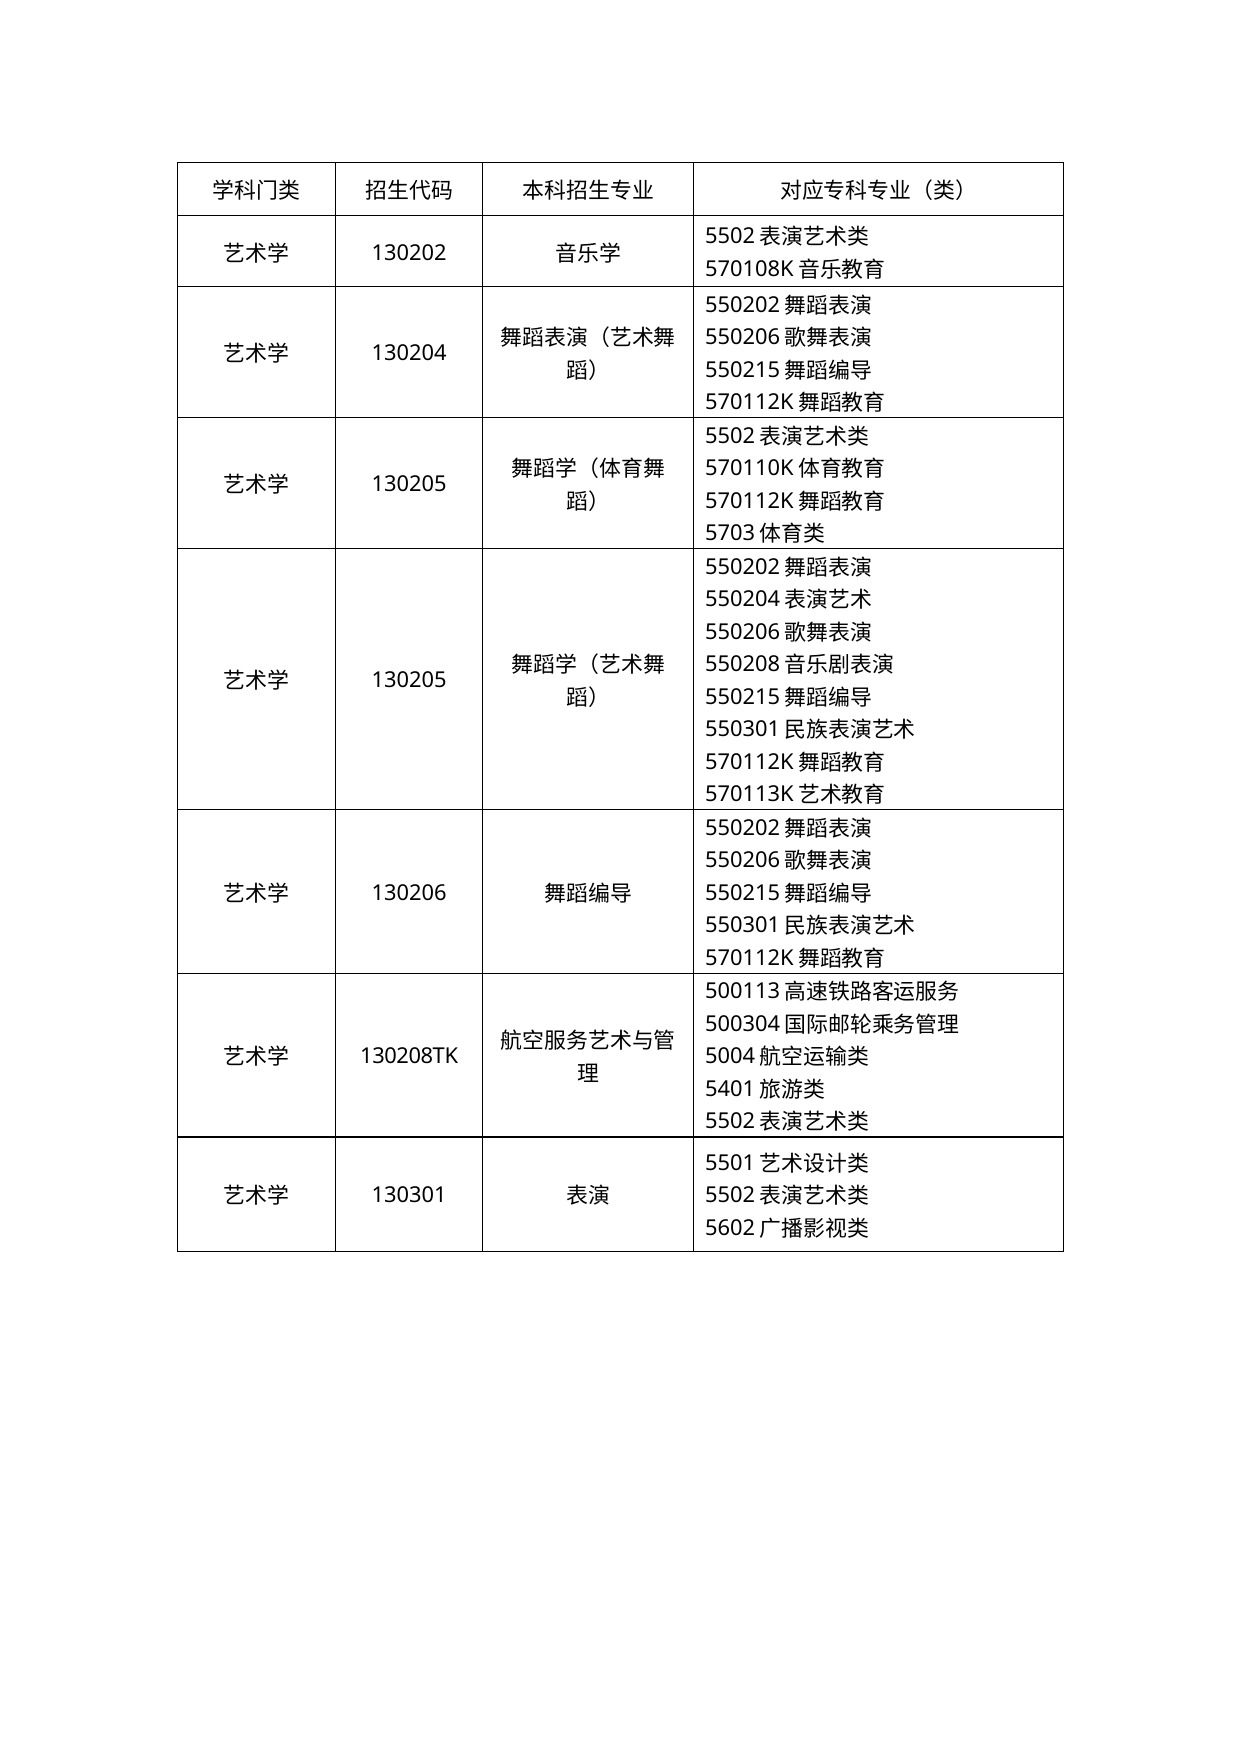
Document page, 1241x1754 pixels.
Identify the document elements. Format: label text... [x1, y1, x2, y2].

table_cell 130301 [336, 1138, 482, 1251]
table_cell 130204 [336, 287, 482, 417]
table_cell 舞蹈学（艺术舞蹈） [483, 549, 693, 809]
table_cell 500113高速铁路客运服务 500304国际邮轮乘务管理 5004航空运输类 5401旅游类 5502表演艺术类 [694, 974, 1063, 1136]
table_cell 130205 [336, 549, 482, 809]
table_header 对应专科专业（类） [694, 163, 1063, 215]
table_header 本科招生专业 [483, 163, 693, 215]
table_cell 550202舞蹈表演 550204表演艺术 550206歌舞表演 550208音乐剧表演 550215舞蹈编导 550301民族表演艺术 570112K舞蹈教育 570113K艺术教育 [694, 549, 1063, 809]
table_cell 艺术学 [178, 418, 335, 548]
table_header 招生代码 [336, 163, 482, 215]
table_cell 艺术学 [178, 1138, 335, 1251]
table_cell 表演 [483, 1138, 693, 1251]
table_cell 音乐学 [483, 216, 693, 286]
table_cell 舞蹈编导 [483, 810, 693, 973]
table_cell 艺术学 [178, 549, 335, 809]
table_cell 舞蹈学（体育舞蹈） [483, 418, 693, 548]
table_cell 550202舞蹈表演 550206歌舞表演 550215舞蹈编导 570112K舞蹈教育 [694, 287, 1063, 417]
table_cell 130208TK [336, 974, 482, 1136]
table_cell 130206 [336, 810, 482, 973]
table_cell 5502表演艺术类 570108K音乐教育 [694, 216, 1063, 286]
table_header 学科门类 [178, 163, 335, 215]
table_cell 艺术学 [178, 216, 335, 286]
table_cell 550202舞蹈表演 550206歌舞表演 550215舞蹈编导 550301民族表演艺术 570112K舞蹈教育 [694, 810, 1063, 973]
table_cell 130205 [336, 418, 482, 548]
table_cell 5502表演艺术类 570110K体育教育 570112K舞蹈教育 5703体育类 [694, 418, 1063, 548]
table_cell 舞蹈表演（艺术舞蹈） [483, 287, 693, 417]
table_cell 130202 [336, 216, 482, 286]
table_cell 航空服务艺术与管理 [483, 974, 693, 1136]
table_cell 艺术学 [178, 287, 335, 417]
table_cell 艺术学 [178, 974, 335, 1136]
table_cell 5501艺术设计类 5502表演艺术类 5602广播影视类 [694, 1138, 1063, 1251]
table_cell 艺术学 [178, 810, 335, 973]
